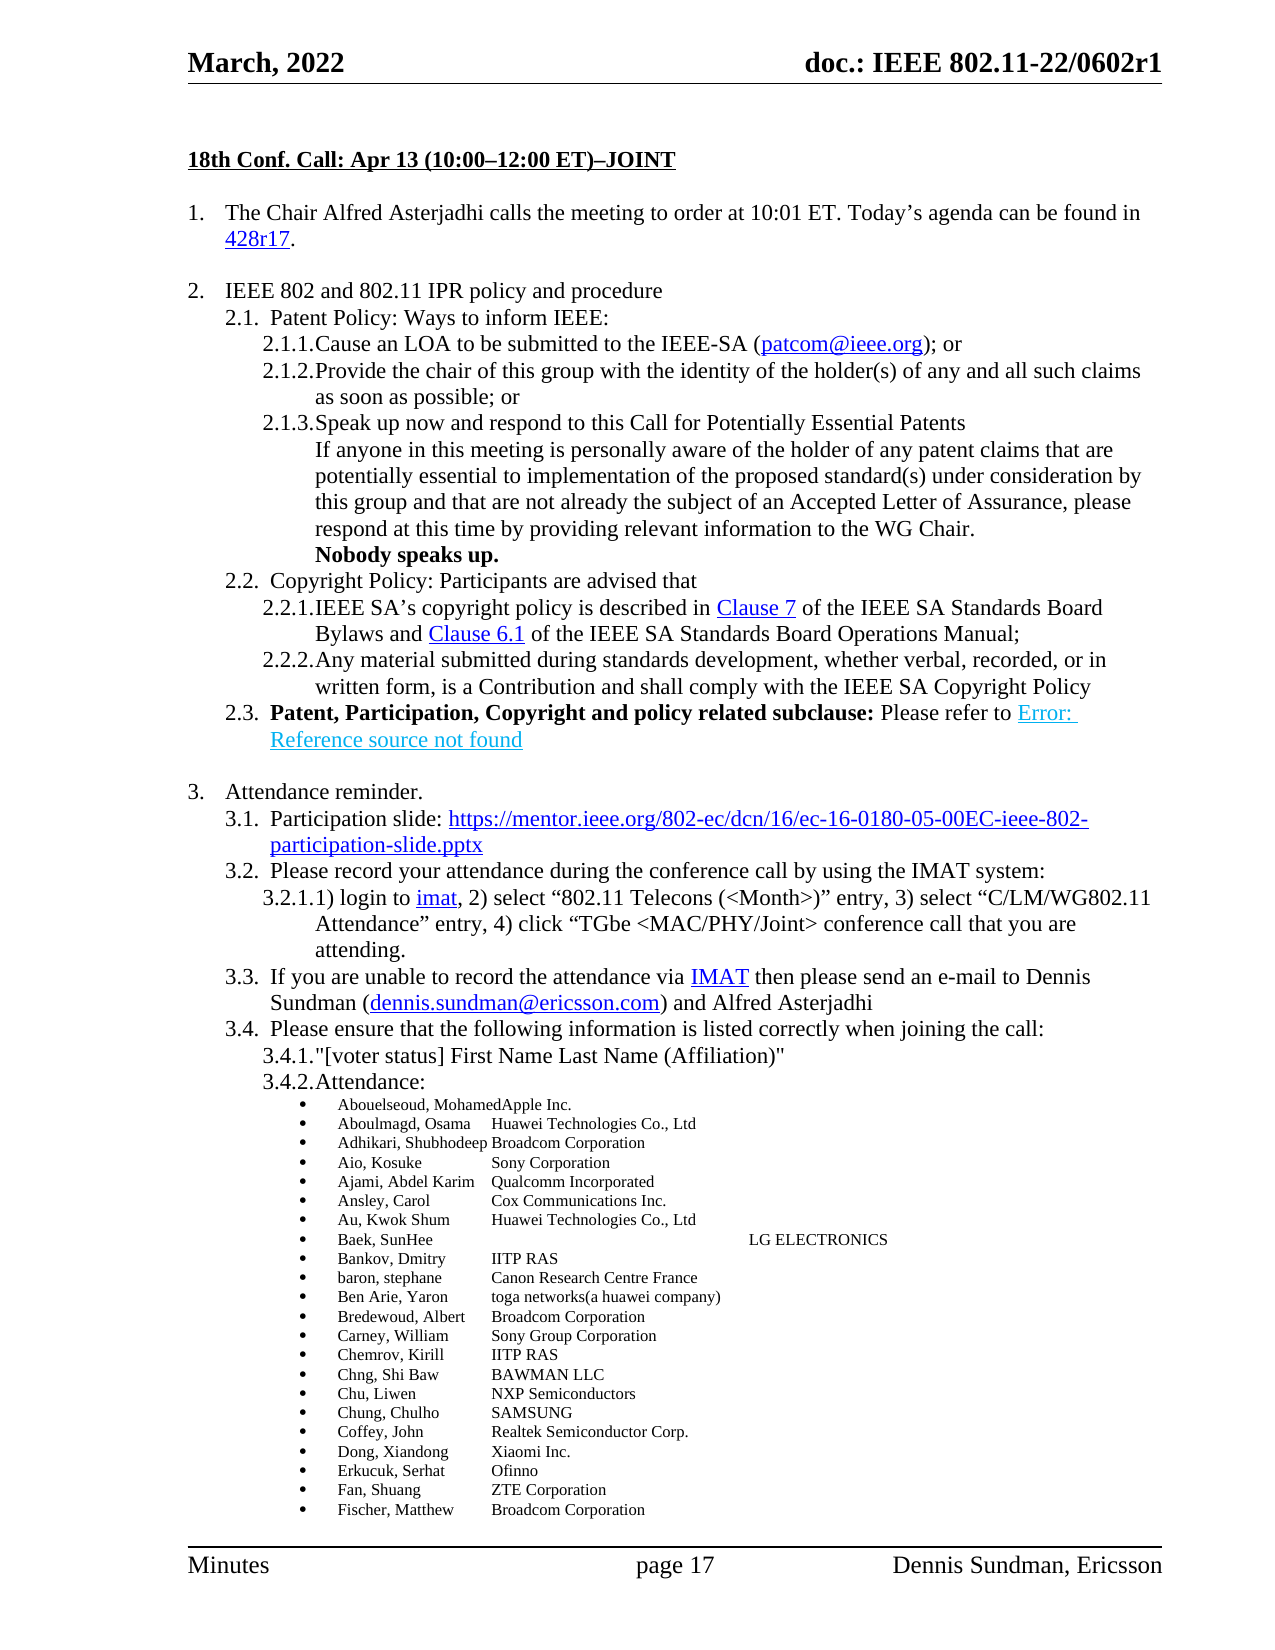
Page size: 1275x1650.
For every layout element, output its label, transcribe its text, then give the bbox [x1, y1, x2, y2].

list Dong, Xiandong Xiaomi Inc. [300, 1441, 1162, 1461]
list Aio, Kosuke Sony Corporation [300, 1152, 1162, 1172]
list Nobody speaks up. [315, 541, 1162, 567]
list Please record your attendance during the conference call by using the IMAT system: [225, 857, 1162, 884]
list If you are unable to record the attendance via IMAT then please send an e-mail to Dennis Sundman (dennis.sundman@ericsson.com) and Alfred Asterjadhi [225, 963, 1162, 1016]
list Carney, William Sony Group Corporation [300, 1326, 1162, 1345]
list IEEE SA’s copyright policy is described in Clause 7 of the IEEE SA Standards Board Bylaws and Clause 6.1 of the IEEE SA Standards Board Operations Manual; [262, 594, 1162, 647]
list Chng, Shi Baw BAWMAN LLC [300, 1364, 1162, 1384]
list Participation slide: https://mentor.ieee.org/802-ec/dcn/16/ec-16-0180-05-00EC-ieee-802-participation-slide.pptx [225, 805, 1162, 857]
list Fischer, Matthew Broadcom Corporation [300, 1499, 1162, 1518]
list Baek, SunHee LG ELECTRONICS [300, 1229, 1162, 1249]
list If anyone in this meeting is personally aware of the holder of any patent claims that are potentially essential to implementation of the proposed standard(s) under consideration by this group and that are not already the subject of an Accepted Letter of Assurance, please respond at this time by providing relevant information to the WG Chair. [315, 436, 1162, 541]
list Bredewoud, Albert Broadcom Corporation [300, 1307, 1162, 1326]
list Coffey, John Realtek Semiconductor Corp. [300, 1422, 1162, 1441]
list Ansley, Carol Cox Communications Inc. [300, 1191, 1162, 1210]
list 1) login to imat, 2) select “802.11 Telecons (<Month>)” entry, 3) select “C/LM/WG802.11 Attendance” entry, 4) click “TGbe <MAC/PHY/Joint> conference call that you are attending. [262, 884, 1162, 963]
list Abouelseoud, MohamedApple Inc. [300, 1094, 1162, 1114]
list Copyright Policy: Participants are advised that [225, 567, 1162, 594]
list Aboulmagd, Osama Huawei Technologies Co., Ltd [300, 1114, 1162, 1133]
list Bankov, Dmitry IITP RAS [300, 1249, 1162, 1268]
list Cause an LOA to be submitted to the IEEE-SA (patcom@ieee.org); or [262, 330, 1162, 357]
list Ajami, Abdel Karim Qualcomm Incorporated [300, 1172, 1162, 1191]
list Erkucuk, Serhat Ofinno [300, 1461, 1162, 1480]
list Attendance reminder. [187, 778, 1162, 805]
list "[voter status] First Name Last Name (Affiliation)" [262, 1042, 1162, 1068]
list Chu, Liwen NXP Semiconductors [300, 1384, 1162, 1403]
list Adhikari, Shubhodeep Broadcom Corporation [300, 1133, 1162, 1152]
list Speak up now and respond to this Call for Potentially Essential Patents [262, 409, 1162, 436]
list Please ensure that the following information is listed correctly when joining the call: [225, 1016, 1162, 1042]
list Fan, Shuang ZTE Corporation [300, 1480, 1162, 1499]
list baron, stephane Canon Research Centre France [300, 1268, 1162, 1287]
list Provide the chair of this group with the identity of the holder(s) of any and all such claims as soon as possible; or [262, 357, 1162, 409]
list IEEE 802 and 802.11 IPR policy and procedure [187, 278, 1162, 304]
list The Chair Alfred Asterjadhi calls the meeting to order at 10:01 ET. Today’s agenda can be found in 428r17. [187, 198, 1162, 251]
list Chemrov, Kirill IITP RAS [300, 1345, 1162, 1364]
list Chung, Chulho SAMSUNG [300, 1403, 1162, 1422]
list Patent Policy: Ways to inform IEEE: [225, 304, 1162, 330]
subtitle 18th Conf. Call: Apr 13 (10:00–12:00 ET)–JOINT [187, 146, 1162, 172]
list Au, Kwok Shum Huawei Technologies Co., Ltd [300, 1210, 1162, 1229]
list Any material submitted during standards development, whether verbal, recorded, or in written form, is a Contribution and shall comply with the IEEE SA Copyright Policy [262, 647, 1162, 699]
list Ben Arie, Yaron toga networks(a huawei company) [300, 1287, 1162, 1307]
list Attendance: [262, 1068, 1162, 1094]
